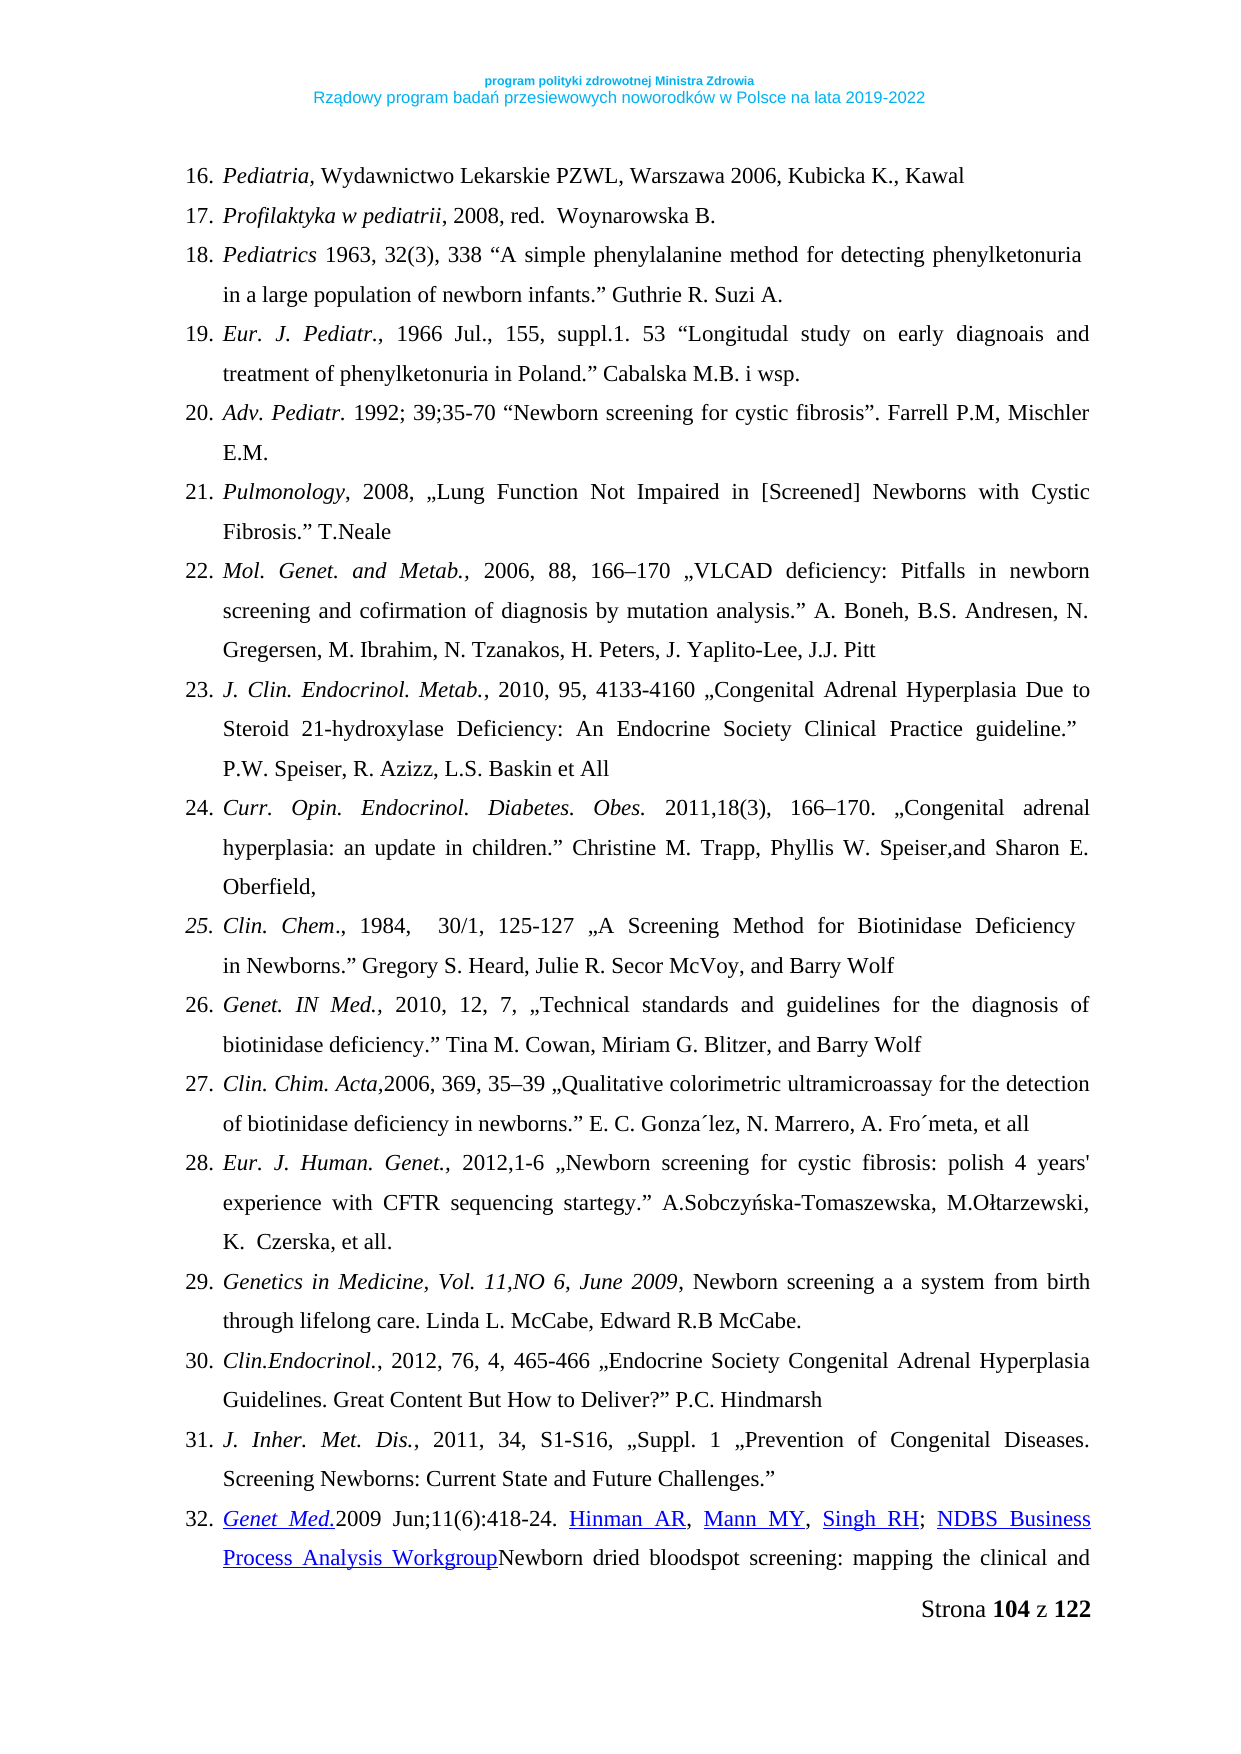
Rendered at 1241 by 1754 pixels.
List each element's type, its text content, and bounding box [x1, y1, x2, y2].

list Adv. Pediatr. 1992; 39;35-70 “Newborn screening for cystic fibrosis”. Farrell P.M, Mischler E.M. [185, 399, 1091, 465]
list Clin.Endocrinol., 2012, 76, 4, 465-466 „Endocrine Society Congenital Adrenal Hyperplasia Guidelines. Great Content But How to Deliver?” P.C. Hindmarsh [185, 1347, 1091, 1413]
list Clin. Chem., 1984, 30/1, 125-127 „A Screening Method for Biotinidase Deficiency in Newborns.” Gregory S. Heard, Julie R. Secor McVoy, and Barry Wolf [185, 913, 1091, 978]
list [185, 1505, 1091, 1571]
list Pediatrics 1963, 32(3), 338 “A simple phenylalanine method for detecting phenylketonuria in a large population of newborn infants.” Guthrie R. Suzi A. [185, 241, 1091, 307]
list Pediatria, Wydawnictwo Lekarskie PZWL, Warszawa 2006, Kubicka K., Kawal [185, 162, 1091, 189]
list Genetics in Medicine, Vol. 11,NO 6, June 2009, Newborn screening a a system from birth through lifelong care. Linda L. McCabe, Edward R.B McCabe. [185, 1268, 1091, 1334]
list Profilaktyka w pediatrii, 2008, red. Woynarowska B. [185, 202, 1091, 228]
list Mol. Genet. and Metab., 2006, 88, 166–170 „VLCAD deficiency: Pitfalls in newborn screening and cofirmation of diagnosis by mutation analysis.” A. Boneh, B.S. Andresen, N. Gregersen, M. Ibrahim, N. Tzanakos, H. Peters, J. Yaplito-Lee, J.J. Pitt [185, 557, 1091, 663]
list Clin. Chim. Acta,2006, 369, 35–39 „Qualitative colorimetric ultramicroassay for the detection of biotinidase deficiency in newborns.” E. C. Gonza´lez, N. Marrero, A. Fro´meta, et all [185, 1071, 1091, 1136]
list Pulmonology, 2008, „Lung Function Not Impaired in [Screened] Newborns with Cystic Fibrosis.” T.Neale [185, 478, 1091, 544]
list J. Inher. Met. Dis., 2011, 34, S1-S16, „Suppl. 1 „Prevention of Congenital Diseases. Screening Newborns: Current State and Future Challenges.” [185, 1426, 1091, 1492]
list J. Clin. Endocrinol. Metab., 2010, 95, 4133-4160 „Congenital Adrenal Hyperplasia Due to Steroid 21-hydroxylase Deficiency: An Endocrine Society Clinical Practice guideline.” P.W. Speiser, R. Azizz, L.S. Baskin et All [185, 676, 1091, 781]
list Curr. Opin. Endocrinol. Diabetes. Obes. 2011,18(3), 166–170. „Congenital adrenal hyperplasia: an update in children.” Christine M. Trapp, Phyllis W. Speiser,and Sharon E. Oberfield, [185, 794, 1091, 899]
list Eur. J. Pediatr., 1966 Jul., 155, suppl.1. 53 “Longitudal study on early diagnoais and treatment of phenylketonuria in Poland.” Cabalska M.B. i wsp. [185, 320, 1091, 386]
list Eur. J. Human. Genet., 2012,1-6 „Newborn screening for cystic fibrosis: polish 4 years' experience with CFTR sequencing startegy.” A.Sobczyńska-Tomaszewska, M.Ołtarzewski, K. Czerska, et all. [185, 1149, 1091, 1255]
list Genet. IN Med., 2010, 12, 7, „Technical standards and guidelines for the diagnosis of biotinidase deficiency.” Tina M. Cowan, Miriam G. Blitzer, and Barry Wolf [185, 992, 1091, 1057]
